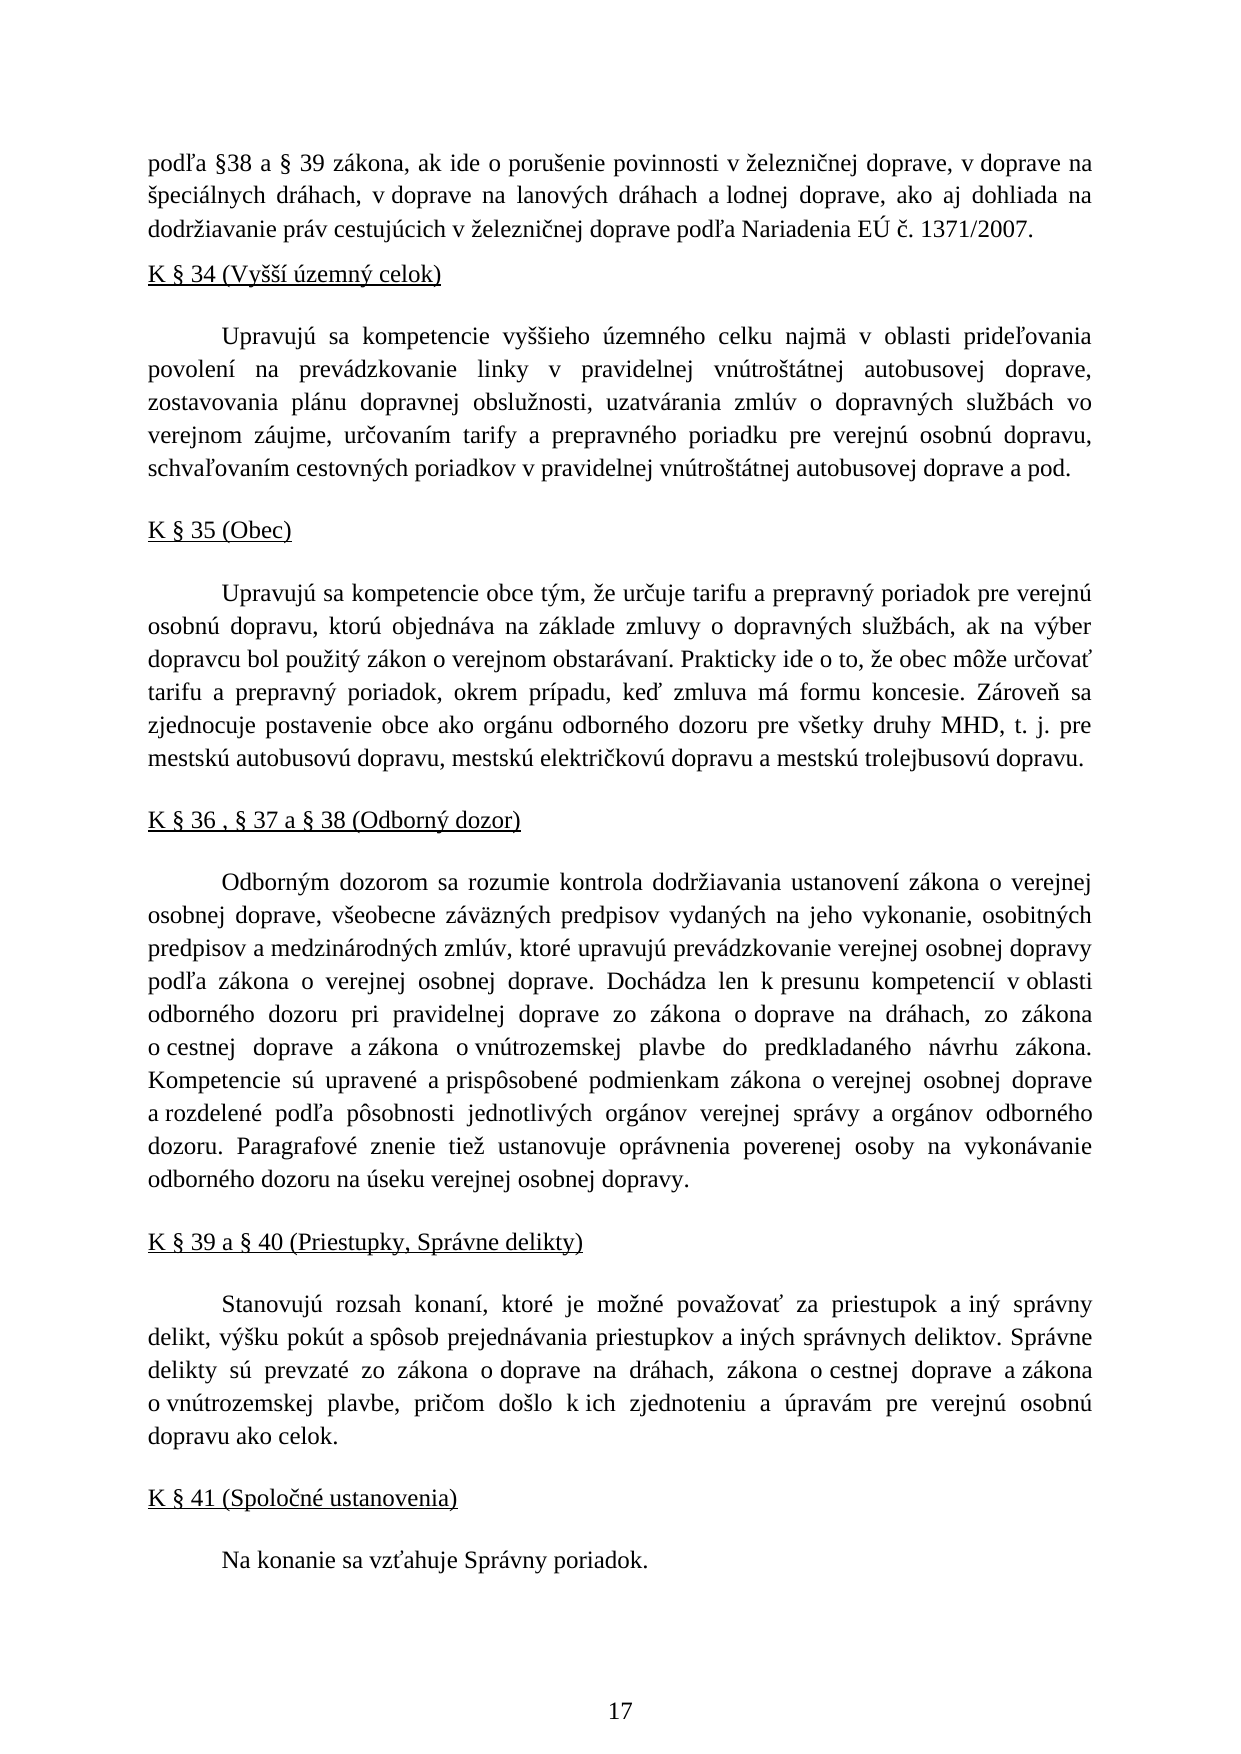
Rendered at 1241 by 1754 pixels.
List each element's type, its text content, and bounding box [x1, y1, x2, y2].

text Stanovujú rozsah konaní, ktoré je možné považovať za priestupok a iný správny delikt, výšku pokút a spôsob prejednávania priestupkov a iných správnych deliktov. Správne delikty sú prevzaté zo zákona o doprave na dráhach, zákona o cestnej doprave a zákona o vnútrozemskej plavbe, pričom došlo k ich zjednoteniu a úpravám pre verejnú osobnú dopravu ako celok. [148, 1289, 1093, 1450]
text Odborným dozorom sa rozumie kontrola dodržiavania ustanovení zákona o verejnej osobnej doprave, všeobecne záväzných predpisov vydaných na jeho vykonanie, osobitných predpisov a medzinárodných zmlúv, ktoré upravujú prevádzkovanie verejnej osobnej dopravy podľa zákona o verejnej osobnej doprave. Dochádza len k presunu kompetencií v oblasti odborného dozoru pri pravidelnej doprave zo zákona o doprave na dráhach, zo zákona o cestnej doprave a zákona o vnútrozemskej plavbe do predkladaného návrhu zákona. Kompetencie sú upravené a prispôsobené podmienkam zákona o verejnej osobnej doprave a rozdelené podľa pôsobnosti jednotlivých orgánov verejnej správy a orgánov odborného dozoru. Paragrafové znenie tiež ustanovuje oprávnenia poverenej osoby na vykonávanie odborného dozoru na úseku verejnej osobnej dopravy. [148, 867, 1093, 1193]
text K § 39 a § 40 (Priestupky, Správne delikty) [148, 1227, 1093, 1255]
text Na konanie sa vzťahuje Správny poriadok. [148, 1545, 1093, 1574]
text Upravujú sa kompetencie vyššieho územného celku najmä v oblasti prideľovania povolení na prevádzkovanie linky v pravidelnej vnútroštátnej autobusovej doprave, zostavovania plánu dopravnej obslužnosti, uzatvárania zmlúv o dopravných službách vo verejnom záujme, určovaním tarify a prepravného poriadku pre verejnú osobnú dopravu, schvaľovaním cestovných poriadkov v pravidelnej vnútroštátnej autobusovej doprave a pod. [148, 321, 1093, 482]
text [148, 148, 1093, 242]
text K § 35 (Obec) [148, 516, 1093, 544]
text K § 41 (Spoločné ustanovenia) [148, 1483, 1093, 1512]
text Upravujú sa kompetencie obce tým, že určuje tarifu a prepravný poriadok pre verejnú osobnú dopravu, ktorú objednáva na základe zmluvy o dopravných službách, ak na výber dopravcu bol použitý zákon o verejnom obstarávaní. Prakticky ide o to, že obec môže určovať tarifu a prepravný poriadok, okrem prípadu, keď zmluva má formu koncesie. Zároveň sa zjednocuje postavenie obce ako orgánu odborného dozoru pre všetky druhy MHD, t. j. pre mestskú autobusovú dopravu, mestskú električkovú dopravu a mestskú trolejbusovú dopravu. [148, 578, 1093, 772]
text K § 36 , § 37 a § 38 (Odborný dozor) [148, 805, 1093, 834]
text K § 34 (Vyšší územný celok) [148, 259, 1093, 288]
